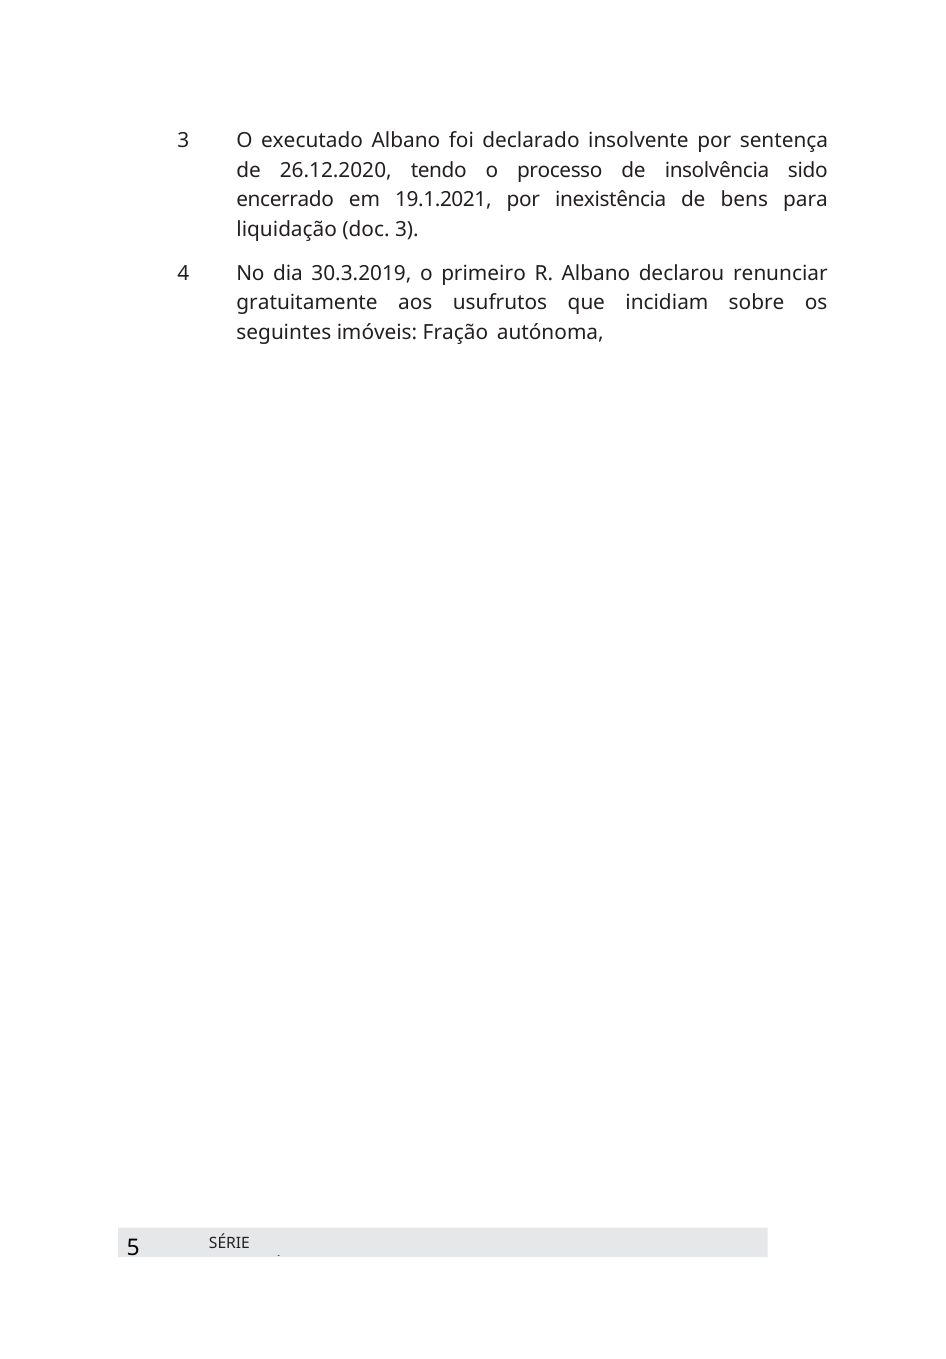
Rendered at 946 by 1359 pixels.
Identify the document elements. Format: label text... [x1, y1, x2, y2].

list No dia 30.3.2019, o primeiro R. Albano declarou renunciar gratuitamente aos usufrutos que incidiam sobre os seguintes imóveis: Fração autónoma, [177, 258, 828, 346]
list O executado Albano foi declarado insolvente por sentença de 26.12.2020, tendo o processo de insolvência sido encerrado em 19.1.2021, por inexistência de bens para liquidação (doc. 3). [177, 125, 828, 243]
